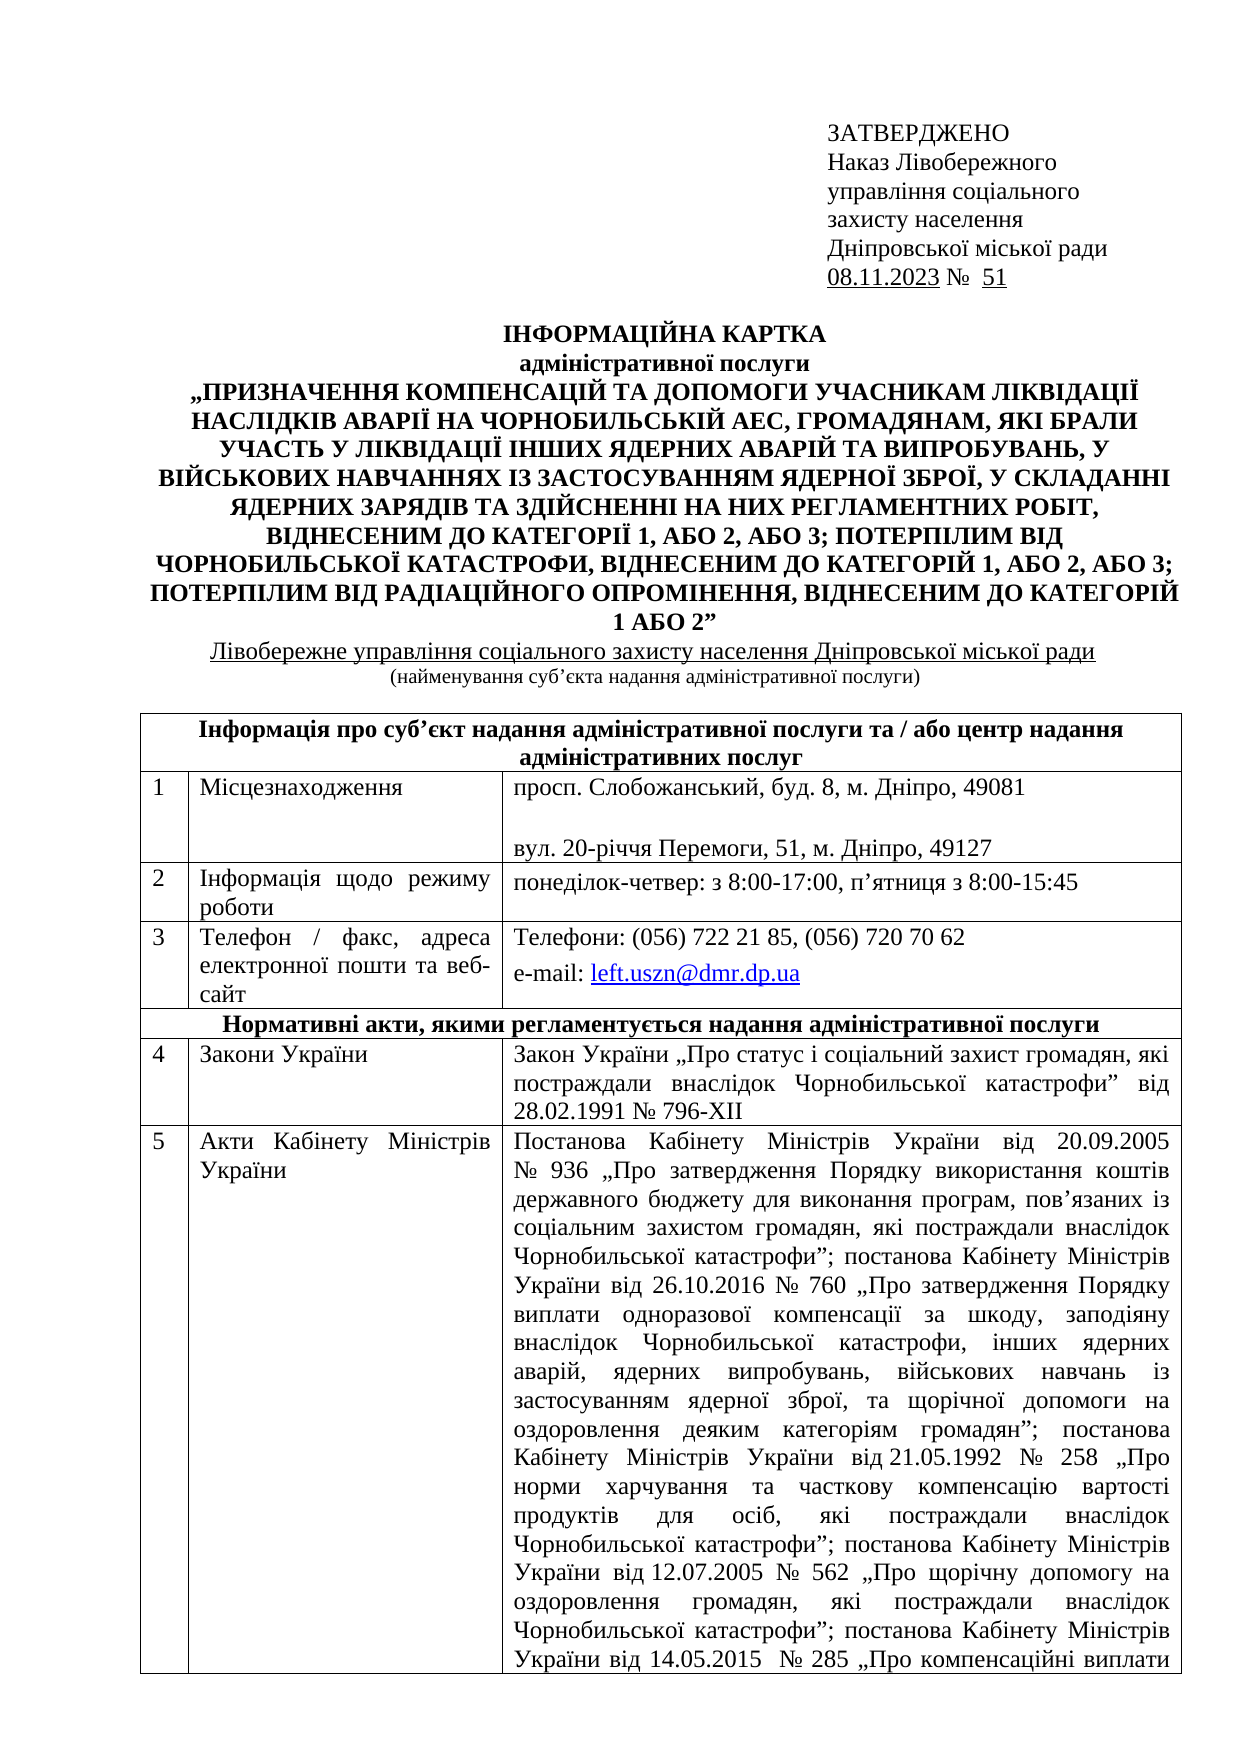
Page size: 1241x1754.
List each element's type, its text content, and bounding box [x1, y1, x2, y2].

table_cell Закони України [189, 1039, 502, 1125]
table_cell 4 [141, 1039, 188, 1125]
table_cell 5 [141, 1126, 188, 1672]
table_cell Телефон / факс, адреса електронної пошти та веб-сайт [189, 922, 502, 1008]
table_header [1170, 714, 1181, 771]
text Наказ Лівобережного управління соціального захисту населення Дніпровської міської ради [827, 147, 1157, 262]
text ІНФОРМАЦІЙНА КАРТКА [148, 319, 1181, 348]
table_cell Телефони: (056) 722 21 85, (056) 720 70 62 e-mail: left.uszn@dmr.dp.ua [503, 922, 1181, 1008]
table_cell Закон України „Про статус і соціальний захист громадян, які постраждали внаслідок Чорнобильської катастрофи” від 28.02.1991 № 796-XII [503, 1039, 1181, 1125]
text ЗАТВЕРДЖЕНО [827, 118, 1157, 147]
table_cell Місцезнаходження [189, 772, 502, 862]
table_cell 3 [141, 922, 188, 1008]
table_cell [189, 1126, 502, 1672]
text (найменування суб’єкта надання адміністративної послуги) [148, 664, 1157, 688]
table_cell Інформація щодо режиму роботи [189, 863, 502, 921]
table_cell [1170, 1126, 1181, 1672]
text адміністративної послуги [148, 348, 1181, 377]
text „ПРИЗНАЧЕННЯ КОМПЕНСАЦІЙ ТА ДОПОМОГИ УЧАСНИКАМ ЛІКВІДАЦІЇ НАСЛІДКІВ АВАРІЇ НА ЧОРНОБИЛЬСЬКІЙ АЕС, ГРОМАДЯНАМ, ЯКІ БРАЛИ УЧАСТЬ У ЛІКВІДАЦІЇ ІНШИХ ЯДЕРНИХ АВАРІЙ ТА ВИПРОБУВАНЬ, У ВІЙСЬКОВИХ НАВЧАННЯХ ІЗ ЗАСТОСУВАННЯМ ЯДЕРНОЇ ЗБРОЇ, У СКЛАДАННІ ЯДЕРНИХ ЗАРЯДІВ ТА ЗДІЙСНЕННІ НА НИХ РЕГЛАМЕНТНИХ РОБІТ, ВІДНЕСЕНИМ ДО КАТЕГОРІЇ 1, АБО 2, АБО 3; ПОТЕРПІЛИМ ВІД ЧОРНОБИЛЬСЬКОЇ КАТАСТРОФИ, ВІДНЕСЕНИМ ДО КАТЕГОРІЙ 1, АБО 2, АБО 3; ПОТЕРПІЛИМ ВІД РАДІАЦІЙНОГО ОПРОМІНЕННЯ, ВІДНЕСЕНИМ ДО КАТЕГОРІЙ 1 АБО 2ˮ [148, 377, 1181, 636]
table_cell Нормативні акти, якими регламентується надання адміністративної послуги [141, 1009, 1181, 1038]
table_cell понеділок-четвер: з 8:00-17:00, п’ятниця з 8:00-15:45 [503, 863, 1181, 921]
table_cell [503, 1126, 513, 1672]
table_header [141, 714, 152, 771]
table_cell просп. Слобожанський, буд. 8, м. Дніпро, 49081 вул. 20-річчя Перемоги, 51, м. Дніпро, 49127 [503, 772, 1181, 862]
table_cell 1 [141, 772, 188, 862]
table_cell 2 [141, 863, 188, 921]
text 08.11.2023 № 51 [827, 262, 1157, 291]
text Лівобережне управління соціального захисту населення Дніпровської міської ради [148, 636, 1157, 664]
